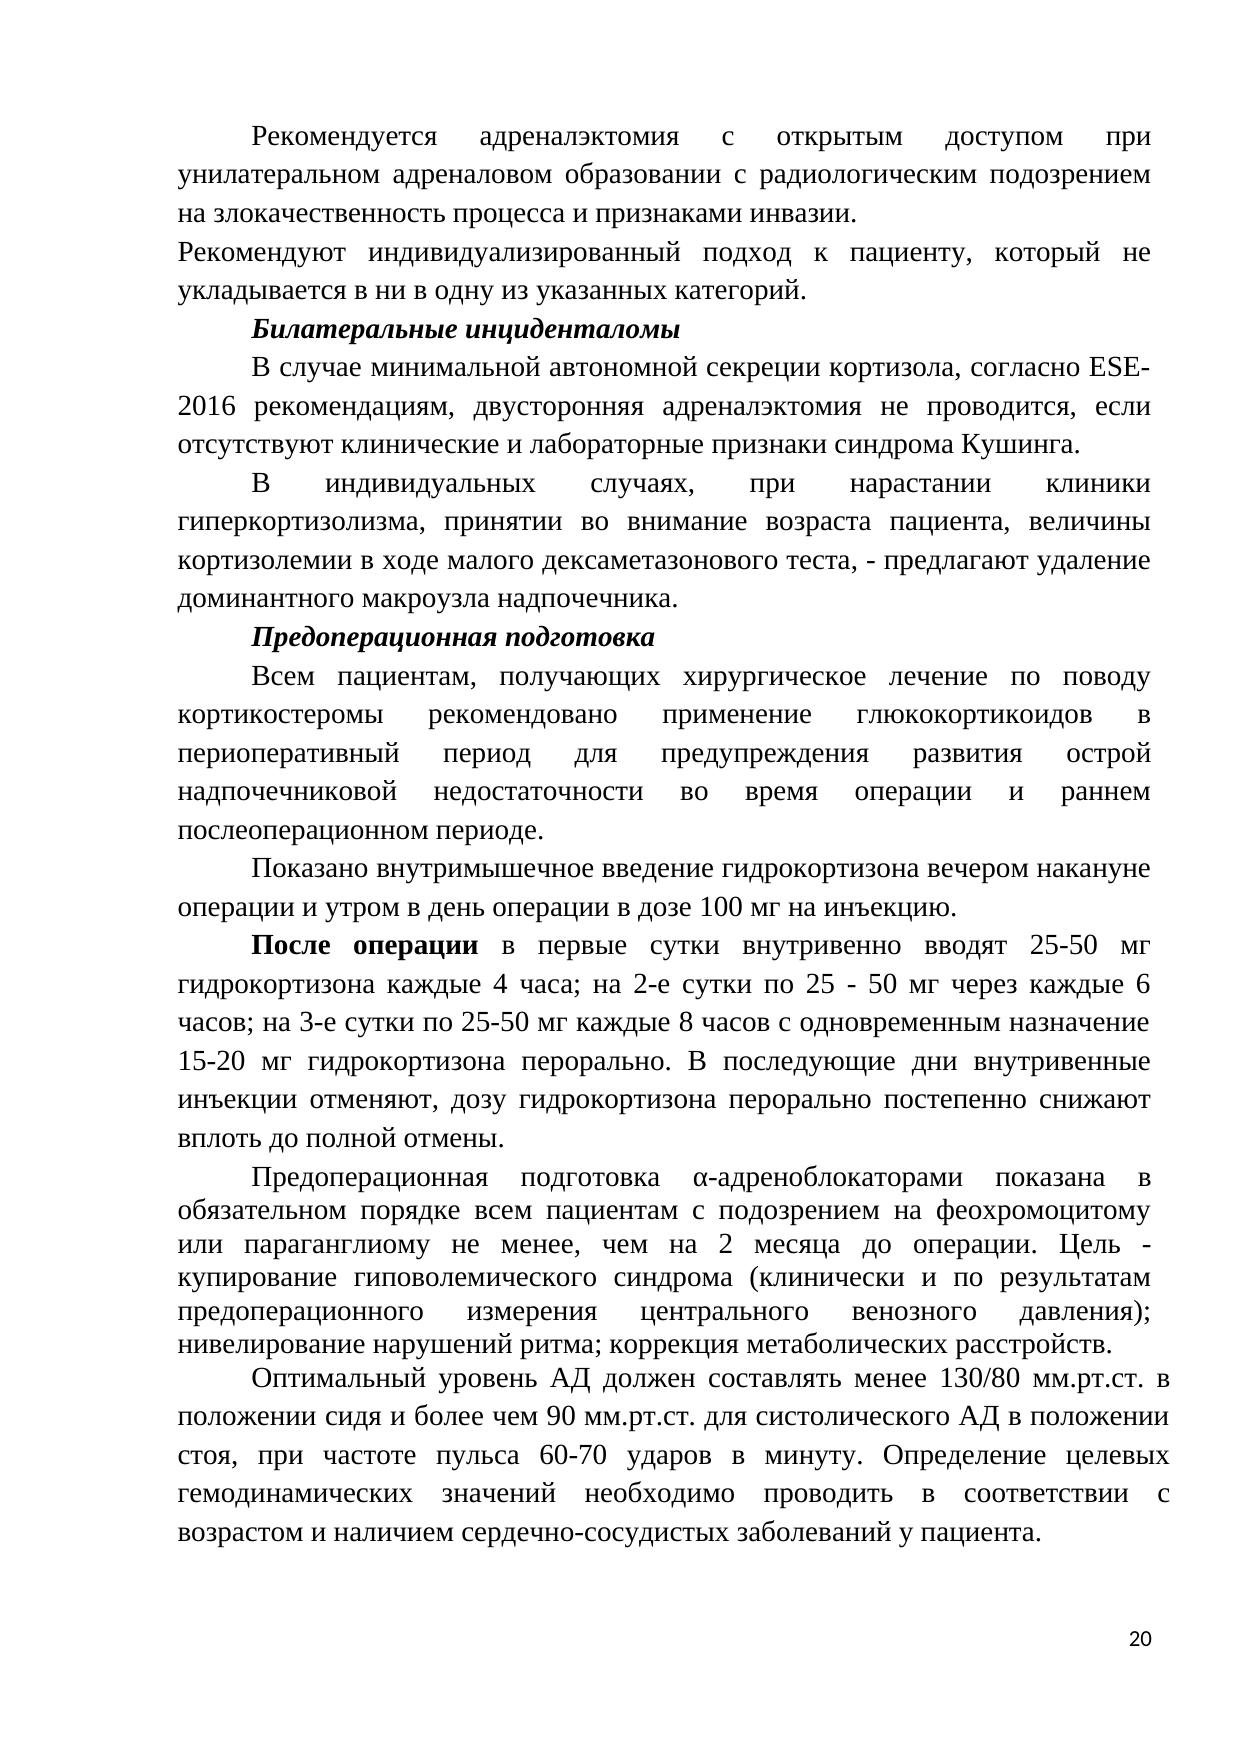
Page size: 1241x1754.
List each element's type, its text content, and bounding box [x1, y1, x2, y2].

text Предоперационная подготовка α-адреноблокаторами показана в обязательном порядке всем пациентам с подозрением на феохромоцитому или параганглиому не менее, чем на 2 месяца до операции. Цель - купирование гиповолемического синдрома (клинически и по результатам предоперационного измерения центрального венозного давления); нивелирование нарушений ритма; коррекция метаболических расстройств. [177, 1159, 1152, 1360]
text Оптимальный уровень АД должен составлять менее 130/80 мм.рт.ст. в положении сидя и более чем 90 мм.рт.ст. для систолического АД в положении стоя, при частоте пульса 60-70 ударов в минуту. Определение целевых гемодинамических значений необходимо проводить в соответствии с возрастом и наличием сердечно-сосудистых заболеваний у пациента. [177, 1360, 1171, 1548]
text Предоперационная подготовка [177, 619, 1152, 653]
text Рекомендуется адреналэктомия с открытым доступом при унилатеральном адреналовом образовании с радиологическим подозрением на злокачественность процесса и признаками инвазии. [177, 118, 1152, 229]
text Рекомендуют индивидуализированный подход к пациенту, который не укладывается в ни в одну из указанных категорий. [177, 234, 1152, 306]
text Всем пациентам, получающих хирургическое лечение по поводу кортикостеромы рекомендовано применение глюкокортикоидов в периоперативный период для предупреждения развития острой надпочечниковой недостаточности во время операции и раннем послеоперационном периоде. [177, 658, 1152, 845]
text В индивидуальных случаях, при нарастании клиники гиперкортизолизма, принятии во внимание возраста пациента, величины кортизолемии в ходе малого дексаметазонового теста, - предлагают удаление доминантного макроузла надпочечника. [177, 465, 1152, 614]
text Билатеральные инциденталомы [177, 311, 1152, 344]
text В случае минимальной автономной секреции кортизола, согласно ESE-2016 рекомендациям, двусторонняя адреналэктомия не проводится, если отсутствуют клинические и лабораторные признаки синдрома Кушинга. [177, 349, 1152, 460]
text После операции в первые сутки внутривенно вводят 25-50 мг гидрокортизона каждые 4 часа; на 2-е сутки по 25 - 50 мг через каждые 6 часов; на 3-е сутки по 25-50 мг каждые 8 часов с одновременным назначение 15-20 мг гидрокортизона перорально. В последующие дни внутривенные инъекции отменяют, дозу гидрокортизона перорально постепенно снижают вплоть до полной отмены. [177, 927, 1152, 1154]
text Показано внутримышечное введение гидрокортизона вечером накануне операции и утром в день операции в дозе 100 мг на инъекцию. [177, 850, 1152, 922]
